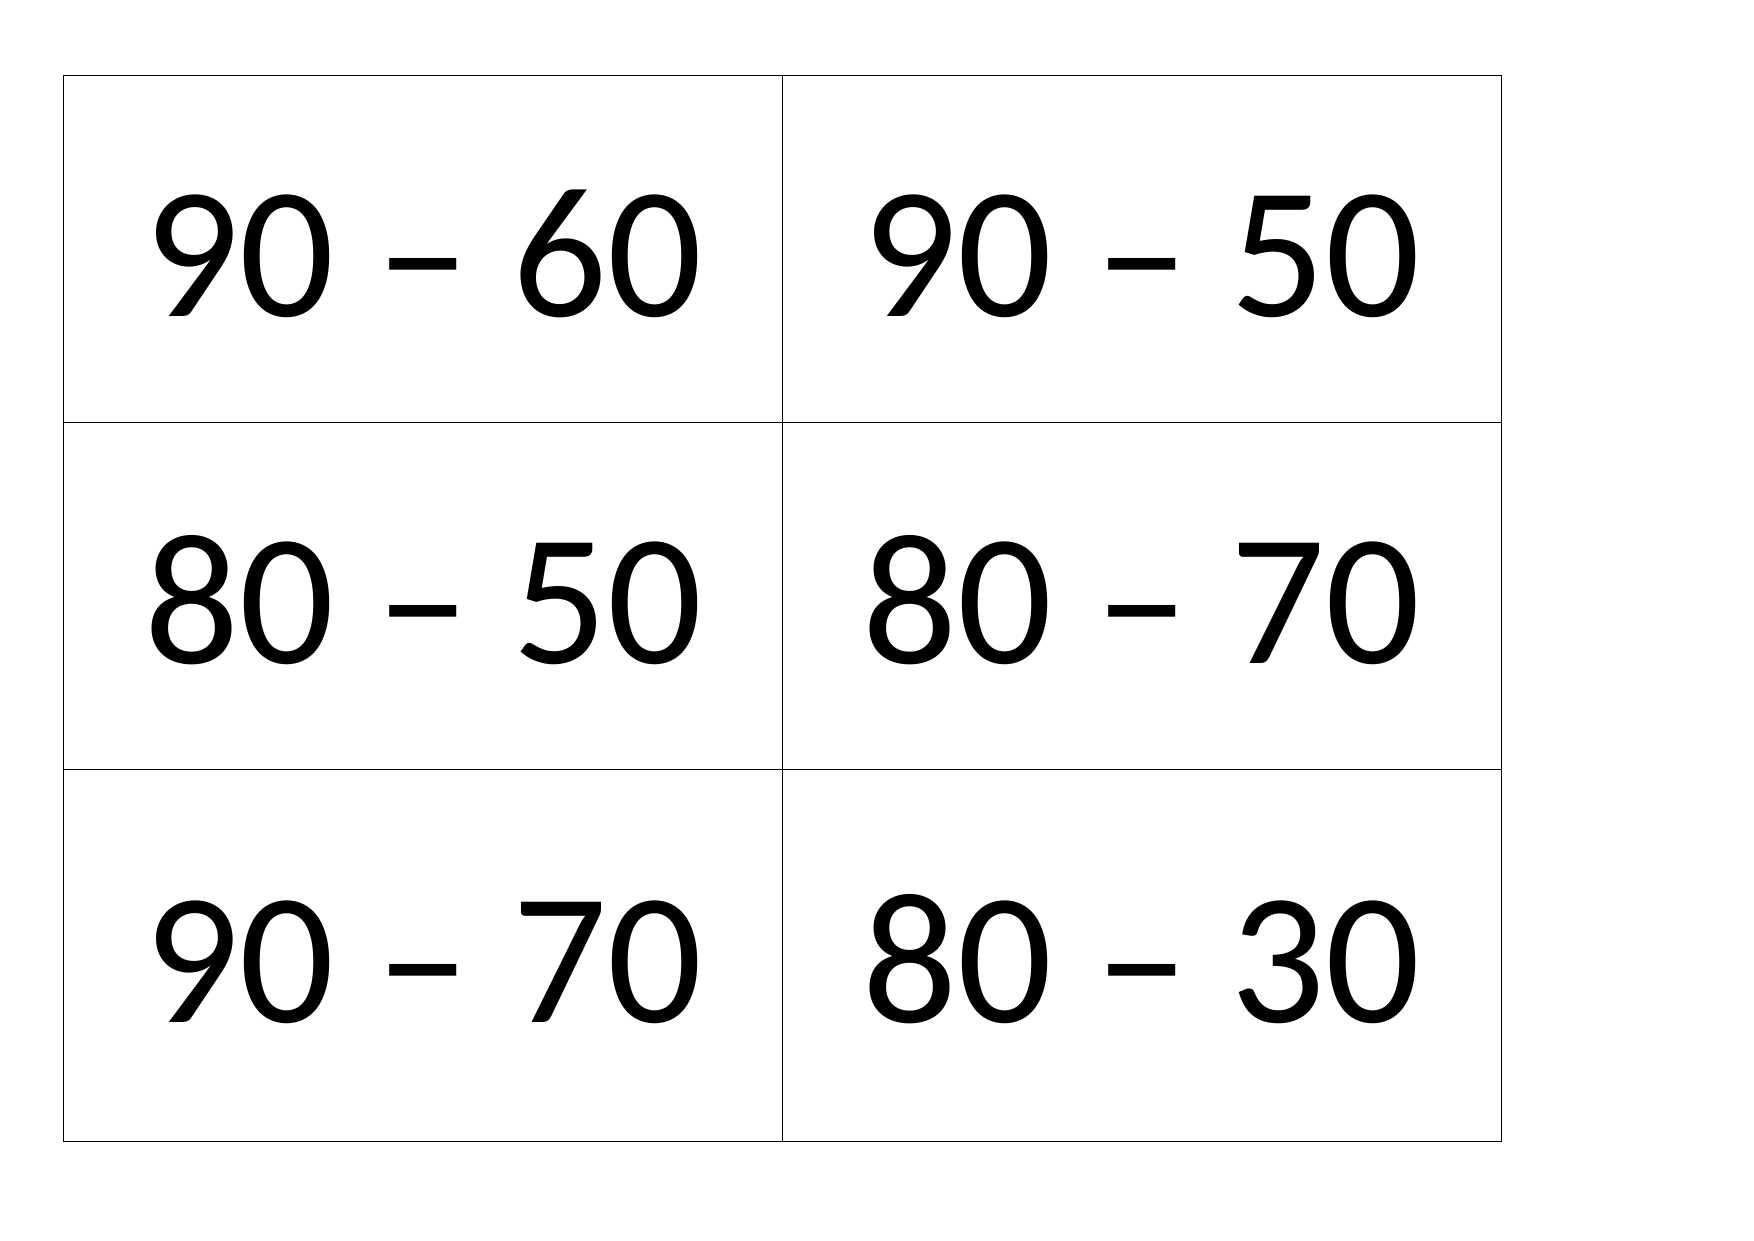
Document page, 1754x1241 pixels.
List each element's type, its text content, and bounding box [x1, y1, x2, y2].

table_cell 80 – 50 [64, 423, 782, 768]
table_cell 90 – 50 [783, 76, 1501, 422]
table_cell 80 – 70 [783, 423, 1501, 768]
table_cell 80 – 30 [783, 770, 1501, 1141]
table_cell 90 – 70 [64, 770, 782, 1141]
table_cell 90 – 60 [64, 76, 782, 422]
